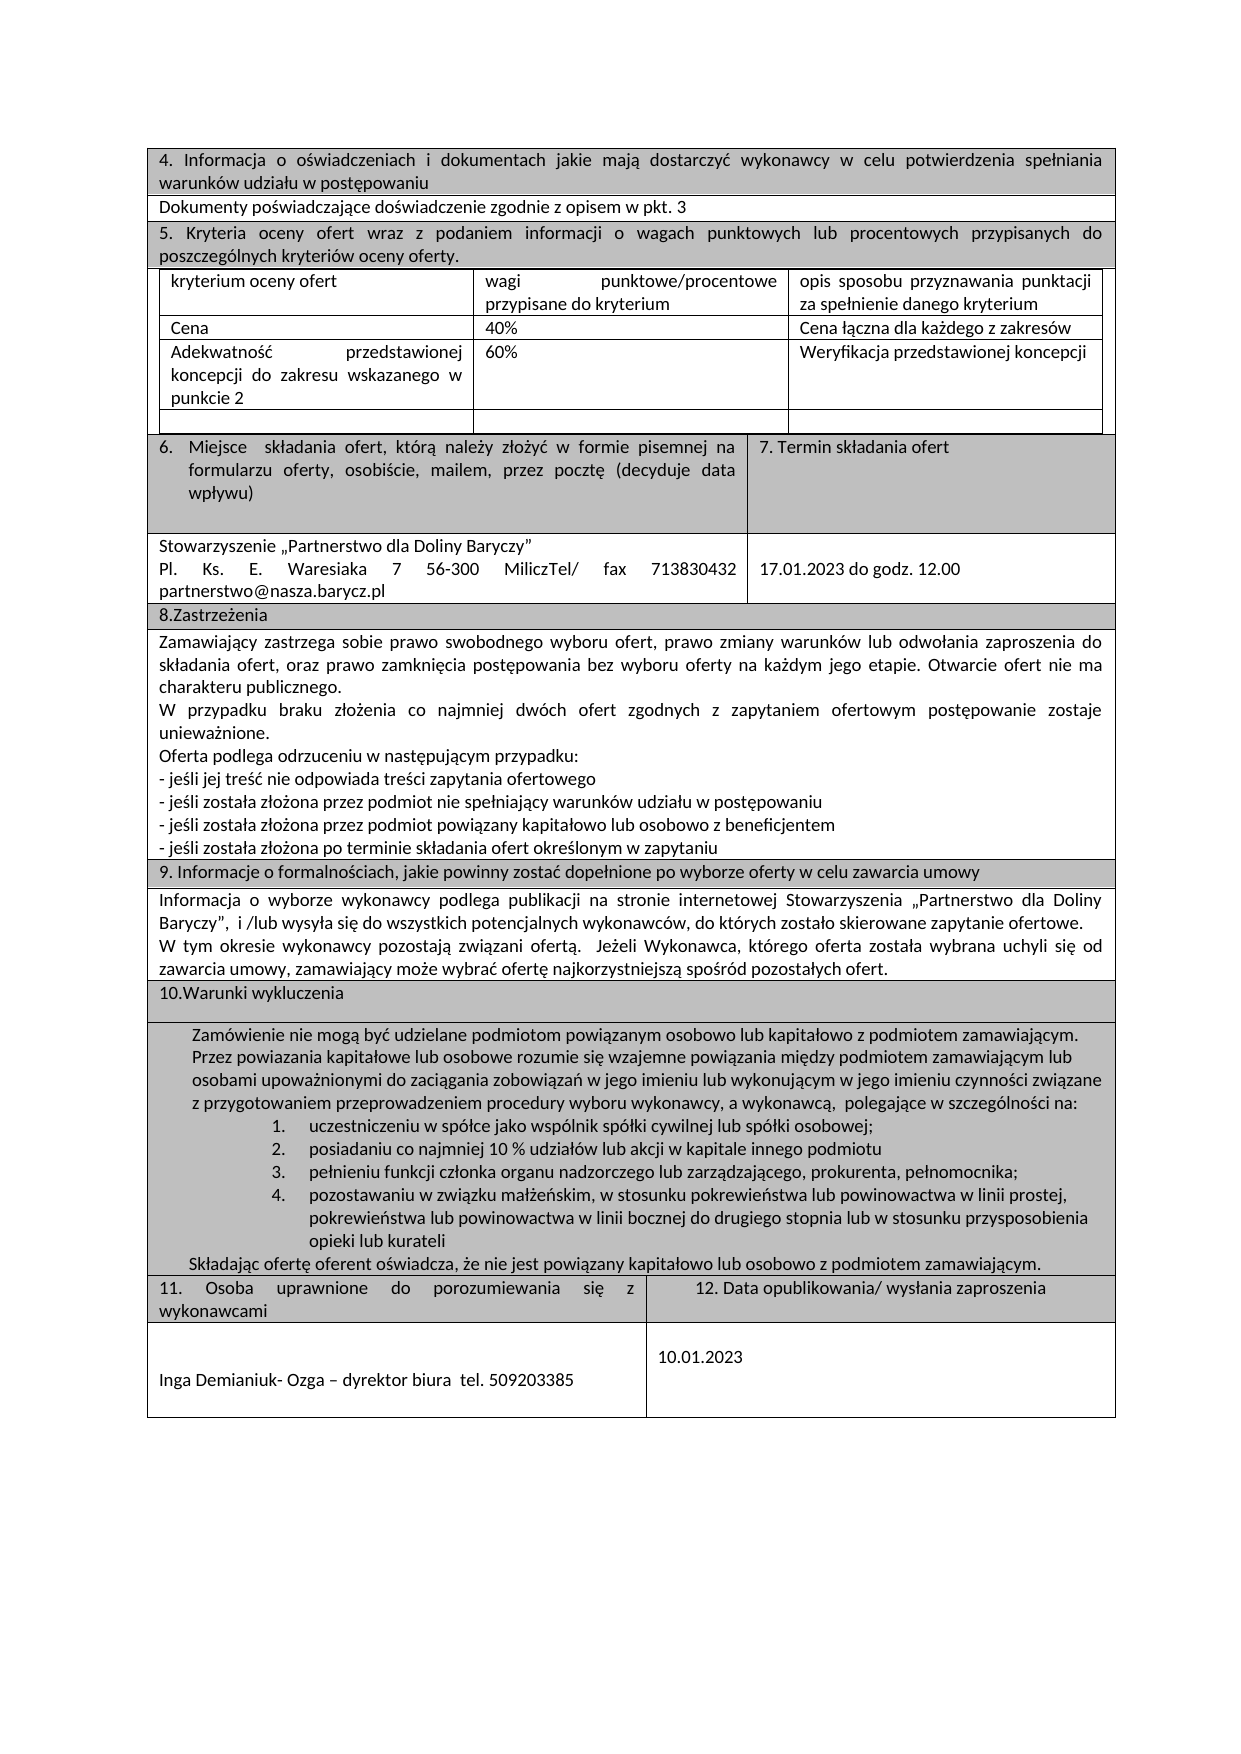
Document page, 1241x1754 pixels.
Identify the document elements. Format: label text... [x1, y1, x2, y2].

table_cell 7. Termin składania ofert [748, 435, 1115, 533]
table_cell 10.01.2023 [647, 1323, 1115, 1417]
table_cell Stowarzyszenie „Partnerstwo dla Doliny Baryczy” Pl. Ks. E. Waresiaka 7 56-300 MiliczTel/ fax 713830432 partnerstwo@nasza.barycz.pl [148, 534, 747, 602]
table_cell [789, 270, 1102, 315]
table_cell Zamawiający zastrzega sobie prawo swobodnego wyboru ofert, prawo zmiany warunków lub odwołania zaproszenia do składania ofert, oraz prawo zamknięcia postępowania bez wyboru oferty na każdym jego etapie. Otwarcie ofert nie ma charakteru publicznego. W przypadku braku złożenia co najmniej dwóch ofert zgodnych z zapytaniem ofertowym postępowanie zostaje unieważnione. Oferta podlega odrzuceniu w następującym przypadku: - jeśli jej treść nie odpowiada treści zapytania ofertowego - jeśli została złożona przez podmiot nie spełniający warunków udziału w postępowaniu - jeśli została złożona przez podmiot powiązany kapitałowo lub osobowo z beneficjentem - jeśli została złożona po terminie składania ofert określonym w zapytaniu [148, 630, 1115, 859]
table_cell 6. [148, 435, 188, 533]
table_cell [789, 340, 1102, 409]
table_cell [1103, 269, 1115, 434]
table_cell [474, 340, 788, 409]
table_cell 9. Informacje o formalnościach, jakie powinny zostać dopełnione po wyborze oferty w celu zawarcia umowy [148, 860, 1115, 887]
table_cell Inga Demianiuk- Ozga – dyrektor biura tel. 509203385 [148, 1323, 646, 1417]
table_cell 8.Zastrzeżenia [148, 604, 1115, 629]
table_cell [789, 410, 1102, 433]
table_cell Informacja o wyborze wykonawcy podlega publikacji na stronie internetowej Stowarzyszenia „Partnerstwo dla Doliny Baryczy”, i /lub wysyła się do wszystkich potencjalnych wykonawców, do których zostało skierowane zapytanie ofertowe. W tym okresie wykonawcy pozostają związani ofertą. Jeżeli Wykonawca, którego oferta została wybrana uchyli się od zawarcia umowy, zamawiający może wybrać ofertę najkorzystniejszą spośród pozostałych ofert. [148, 889, 1115, 980]
table_cell [789, 316, 1102, 339]
table_cell 10.Warunki wykluczenia [148, 981, 1115, 1022]
table_cell [474, 270, 788, 315]
table_cell 4. Informacja o oświadczeniach i dokumentach jakie mają dostarczyć wykonawcy w celu potwierdzenia spełniania warunków udziału w postępowaniu [148, 149, 1115, 194]
table_cell [160, 316, 473, 339]
table_cell 5. Kryteria oceny ofert wraz z podaniem informacji o wagach punktowych lub procentowych przypisanych do poszczególnych kryteriów oceny oferty. [148, 222, 1115, 267]
table_cell [474, 316, 788, 339]
table_cell Zamówienie nie mogą być udzielane podmiotom powiązanym osobowo lub kapitałowo z podmiotem zamawiającym. Przez powiazania kapitałowe lub osobowe rozumie się wzajemne powiązania między podmiotem zamawiającym lub osobami upoważnionymi do zaciągania zobowiązań w jego imieniu lub wykonującym w jego imieniu czynności związane z przygotowaniem przeprowadzeniem procedury wyboru wykonawcy, a wykonawcą, polegające w szczególności na: uczestniczeniu w spółce jako wspólnik spółki cywilnej lub spółki osobowej; posiadaniu co najmniej 10 % udziałów lub akcji w kapitale innego podmiotu pełnieniu funkcji członka organu nadzorczego lub zarządzającego, prokurenta, pełnomocnika; pozostawaniu w związku małżeńskim, w stosunku pokrewieństwa lub powinowactwa w linii prostej, pokrewieństwa lub powinowactwa w linii bocznej do drugiego stopnia lub w stosunku przysposobienia opieki lub kurateli Składając ofertę oferent oświadcza, że nie jest powiązany kapitałowo lub osobowo z podmiotem zamawiającym. [148, 1023, 1115, 1275]
table_cell [160, 340, 473, 409]
table_cell Dokumenty poświadczające doświadczenie zgodnie z opisem w pkt. 3 [148, 196, 1115, 221]
table_cell [148, 269, 159, 434]
table_cell 17.01.2023 do godz. 12.00 [748, 534, 1115, 602]
table_cell [474, 410, 788, 433]
table_cell 12. Data opublikowania/ wysłania zaproszenia [647, 1276, 1115, 1322]
table_cell 11. Osoba uprawnione do porozumiewania się z wykonawcami [148, 1276, 646, 1322]
table_cell Miejsce składania ofert, którą należy złożyć w formie pisemnej na formularzu oferty, osobiście, mailem, przez pocztę (decyduje data wpływu) [188, 435, 747, 533]
table_cell [160, 270, 473, 315]
table_cell [160, 410, 473, 433]
